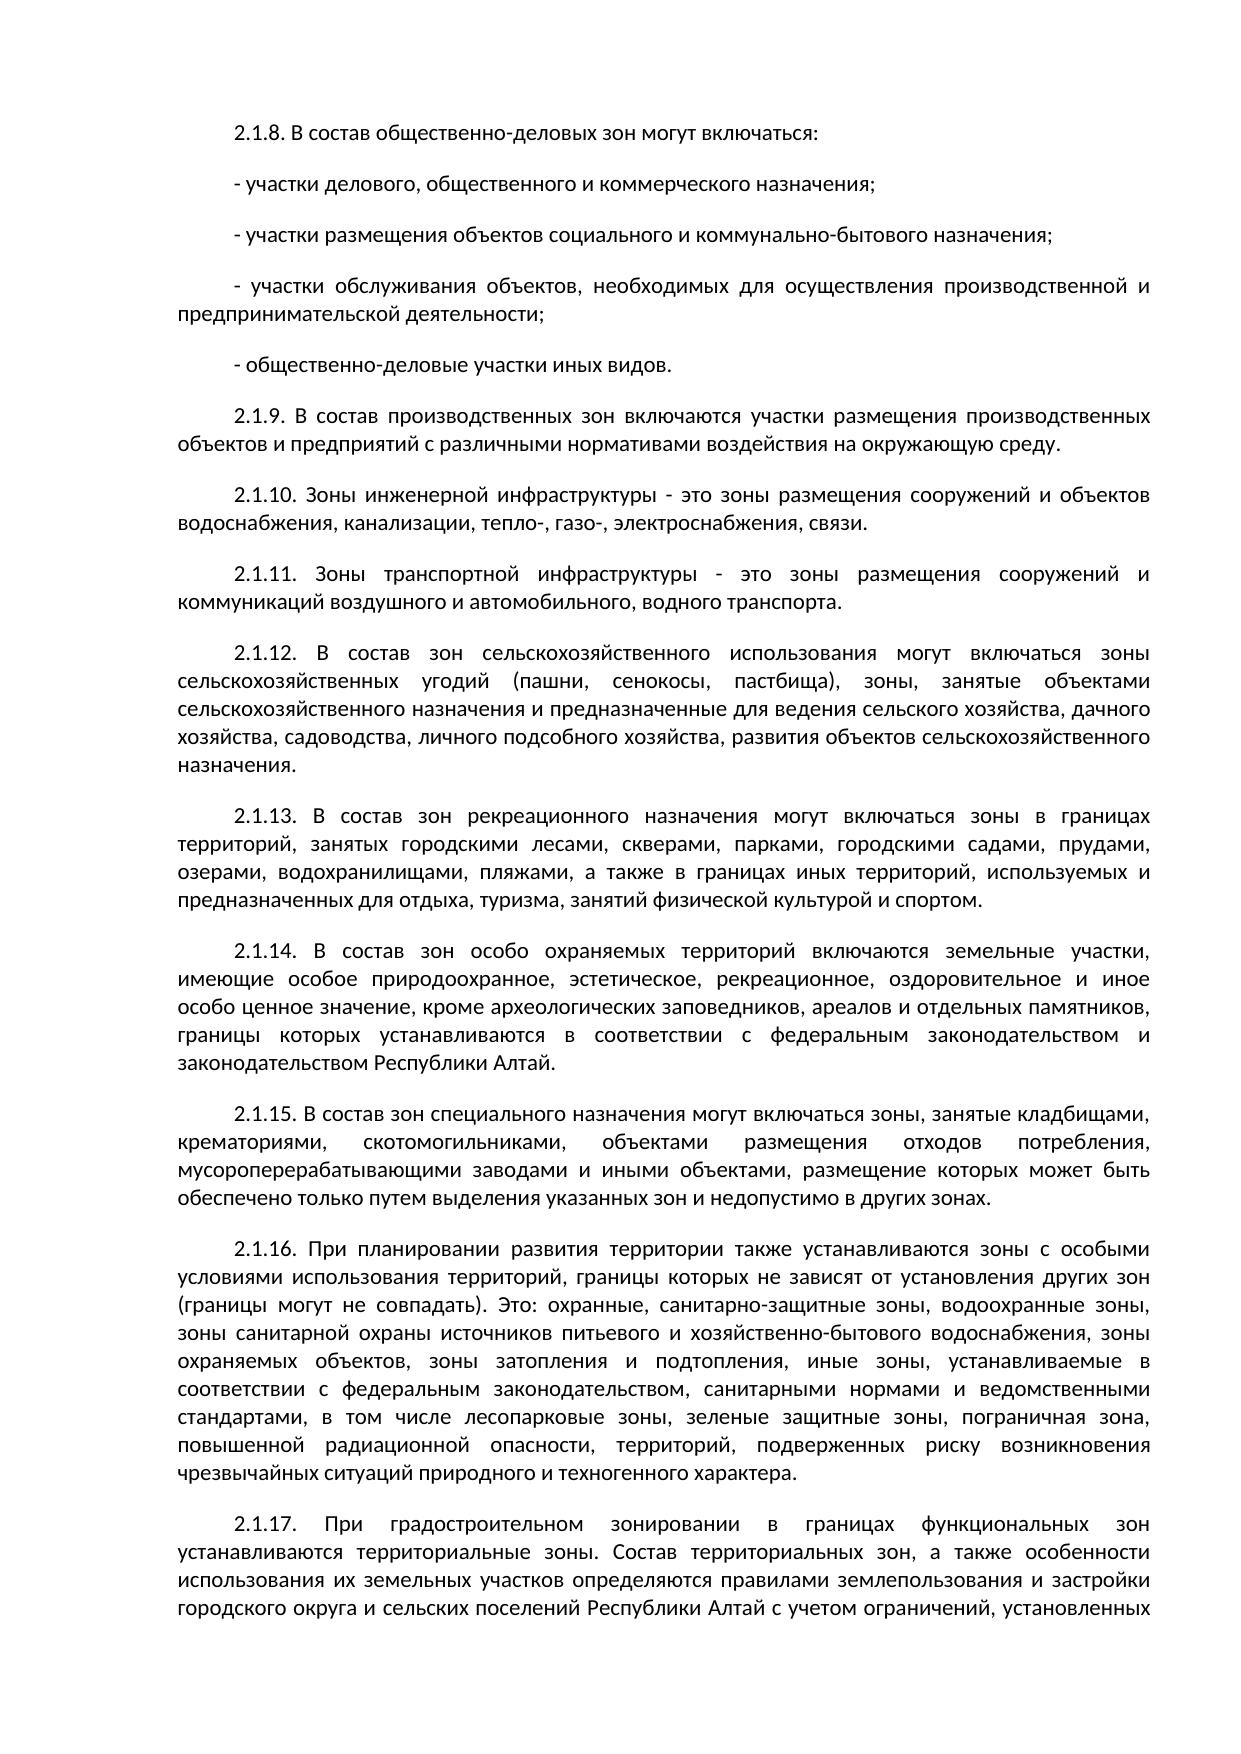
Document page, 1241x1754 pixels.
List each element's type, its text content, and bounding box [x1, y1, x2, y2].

text 2.1.11. Зоны транспортной инфраструктуры - это зоны размещения сооружений и коммуникаций воздушного и автомобильного, водного транспорта. [177, 559, 1152, 615]
text 2.1.8. В состав общественно-деловых зон могут включаться: [177, 118, 1152, 146]
text 2.1.14. В состав зон особо охраняемых территорий включаются земельные участки, имеющие особое природоохранное, эстетическое, рекреационное, оздоровительное и иное особо ценное значение, кроме археологических заповедников, ареалов и отдельных памятников, границы которых устанавливаются в соответствии с федеральным законодательством и законодательством Республики Алтай. [177, 936, 1152, 1076]
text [177, 1509, 1152, 1621]
text 2.1.12. В состав зон сельскохозяйственного использования могут включаться зоны сельскохозяйственных угодий (пашни, сенокосы, пастбища), зоны, занятые объектами сельскохозяйственного назначения и предназначенные для ведения сельского хозяйства, дачного хозяйства, садоводства, личного подсобного хозяйства, развития объектов сельскохозяйственного назначения. [177, 638, 1152, 778]
text 2.1.10. Зоны инженерной инфраструктуры - это зоны размещения сооружений и объектов водоснабжения, канализации, тепло-, газо-, электроснабжения, связи. [177, 480, 1152, 536]
text - участки делового, общественного и коммерческого назначения; [177, 169, 1152, 197]
text 2.1.16. При планировании развития территории также устанавливаются зоны с особыми условиями использования территорий, границы которых не зависят от установления других зон (границы могут не совпадать). Это: охранные, санитарно-защитные зоны, водоохранные зоны, зоны санитарной охраны источников питьевого и хозяйственно-бытового водоснабжения, зоны охраняемых объектов, зоны затопления и подтопления, иные зоны, устанавливаемые в соответствии с федеральным законодательством, санитарными нормами и ведомственными стандартами, в том числе лесопарковые зоны, зеленые защитные зоны, пограничная зона, повышенной радиационной опасности, территорий, подверженных риску возникновения чрезвычайных ситуаций природного и техногенного характера. [177, 1234, 1152, 1486]
text - участки обслуживания объектов, необходимых для осуществления производственной и предпринимательской деятельности; [177, 271, 1152, 327]
text 2.1.15. В состав зон специального назначения могут включаться зоны, занятые кладбищами, крематориями, скотомогильниками, объектами размещения отходов потребления, мусороперерабатывающими заводами и иными объектами, размещение которых может быть обеспечено только путем выделения указанных зон и недопустимо в других зонах. [177, 1099, 1152, 1211]
text 2.1.9. В состав производственных зон включаются участки размещения производственных объектов и предприятий с различными нормативами воздействия на окружающую среду. [177, 401, 1152, 457]
text - общественно-деловые участки иных видов. [177, 350, 1152, 378]
text - участки размещения объектов социального и коммунально-бытового назначения; [177, 220, 1152, 248]
text 2.1.13. В состав зон рекреационного назначения могут включаться зоны в границах территорий, занятых городскими лесами, скверами, парками, городскими садами, прудами, озерами, водохранилищами, пляжами, а также в границах иных территорий, используемых и предназначенных для отдыха, туризма, занятий физической культурой и спортом. [177, 801, 1152, 913]
